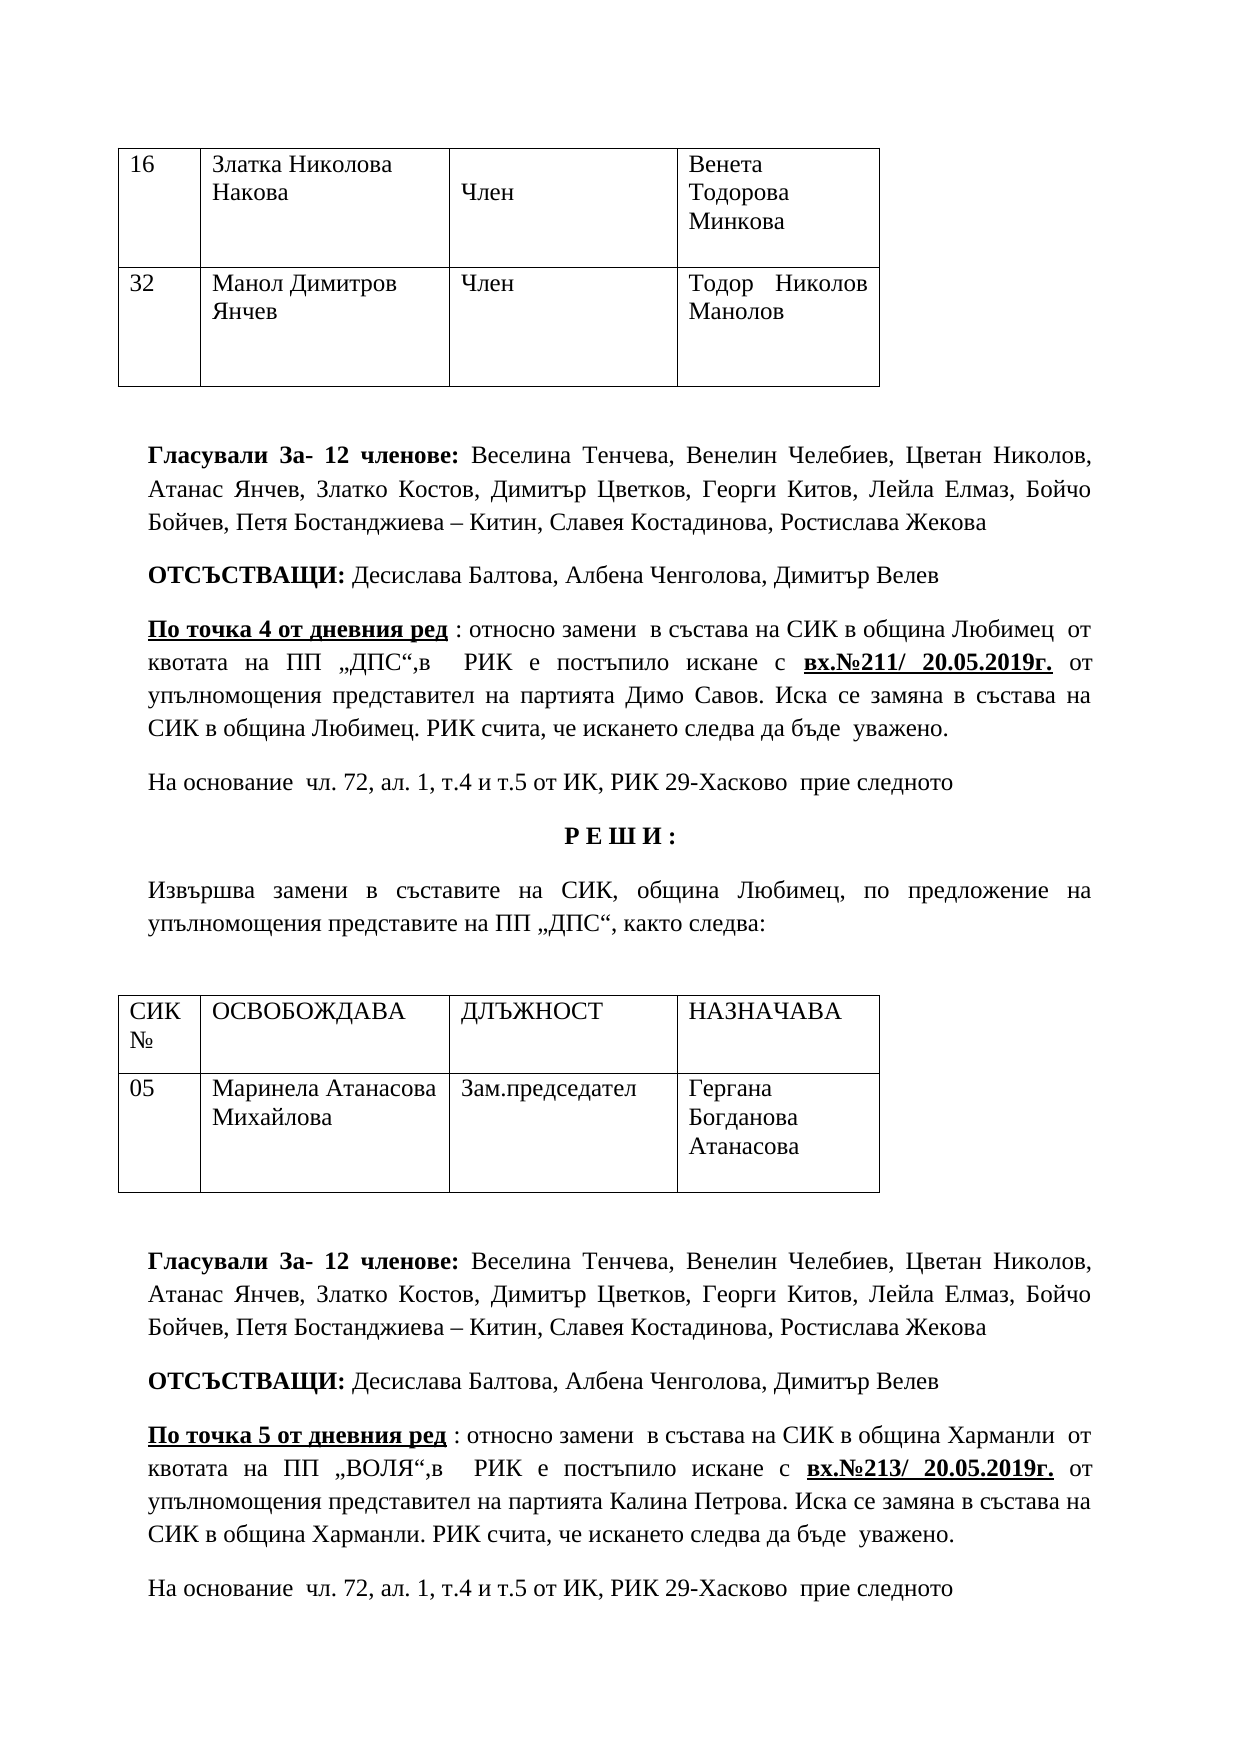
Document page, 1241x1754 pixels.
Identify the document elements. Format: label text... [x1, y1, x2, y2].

text На основание чл. 72, ал. 1, т.4 и т.5 от ИК, РИК 29-Хасково прие следното [148, 1573, 1093, 1602]
table_cell Венета Тодорова Минкова [678, 149, 879, 267]
table_header НАЗНАЧАВА [678, 996, 879, 1072]
table_cell 32 [119, 268, 200, 386]
text По точка 5 от дневния ред : относно замени в състава на СИК в община Харманли от квотата на ПП „ВОЛЯ“,в РИК е постъпило искане с вх.№213/ 20.05.2019г. от упълномощения представител на партията Калина Петрова. Иска се замяна в състава на СИК в община Харманли. РИК счита, че искането следва да бъде уважено. [148, 1420, 1093, 1548]
text ОТСЪСТВАЩИ: Десислава Балтова, Албена Ченголова, Димитър Велев [148, 1366, 1093, 1395]
table_cell Манол Димитров Янчев [201, 268, 449, 386]
text Извършва замени в съставите на СИК, община Любимец, по предложение на упълномощения представите на ПП „ДПС“, както следва: [148, 875, 1093, 937]
table_cell Член [450, 268, 677, 386]
table_cell Гергана Богданова Атанасова [678, 1074, 879, 1192]
text ОТСЪСТВАЩИ: Десислава Балтова, Албена Ченголова, Димитър Велев [148, 561, 1093, 589]
table_cell 16 [119, 149, 200, 267]
table_header СИК № [119, 996, 200, 1072]
text РЕШИ: [148, 821, 1093, 850]
table_cell Зам.председател [450, 1074, 677, 1192]
table_header ДЛЪЖНОСТ [450, 996, 677, 1072]
table_cell 05 [119, 1074, 200, 1192]
table_header ОСВОБОЖДАВА [201, 996, 449, 1072]
table_cell Маринела Атанасова Михайлова [201, 1074, 449, 1192]
text Гласували За- 12 членове: Веселина Тенчева, Венелин Челебиев, Цветан Николов, Атанас Янчев, Златко Костов, Димитър Цветков, Георги Китов, Лейла Елмаз, Бойчо Бойчев, Петя Бостанджиева – Китин, Славея Костадинова, Ростислава Жекова [148, 441, 1093, 535]
table_cell Златка Николова Накова [201, 149, 449, 267]
text По точка 4 от дневния ред : относно замени в състава на СИК в община Любимец от квотата на ПП „ДПС“,в РИК е постъпило искане с вх.№211/ 20.05.2019г. от упълномощения представител на партията Димо Савов. Иска се замяна в състава на СИК в община Любимец. РИК счита, че искането следва да бъде уважено. [148, 614, 1093, 742]
table_cell Член [450, 149, 677, 267]
table_cell Тодор Николов Манолов [678, 268, 879, 386]
text На основание чл. 72, ал. 1, т.4 и т.5 от ИК, РИК 29-Хасково прие следното [148, 767, 1093, 796]
text Гласували За- 12 членове: Веселина Тенчева, Венелин Челебиев, Цветан Николов, Атанас Янчев, Златко Костов, Димитър Цветков, Георги Китов, Лейла Елмаз, Бойчо Бойчев, Петя Бостанджиева – Китин, Славея Костадинова, Ростислава Жекова [148, 1246, 1093, 1341]
